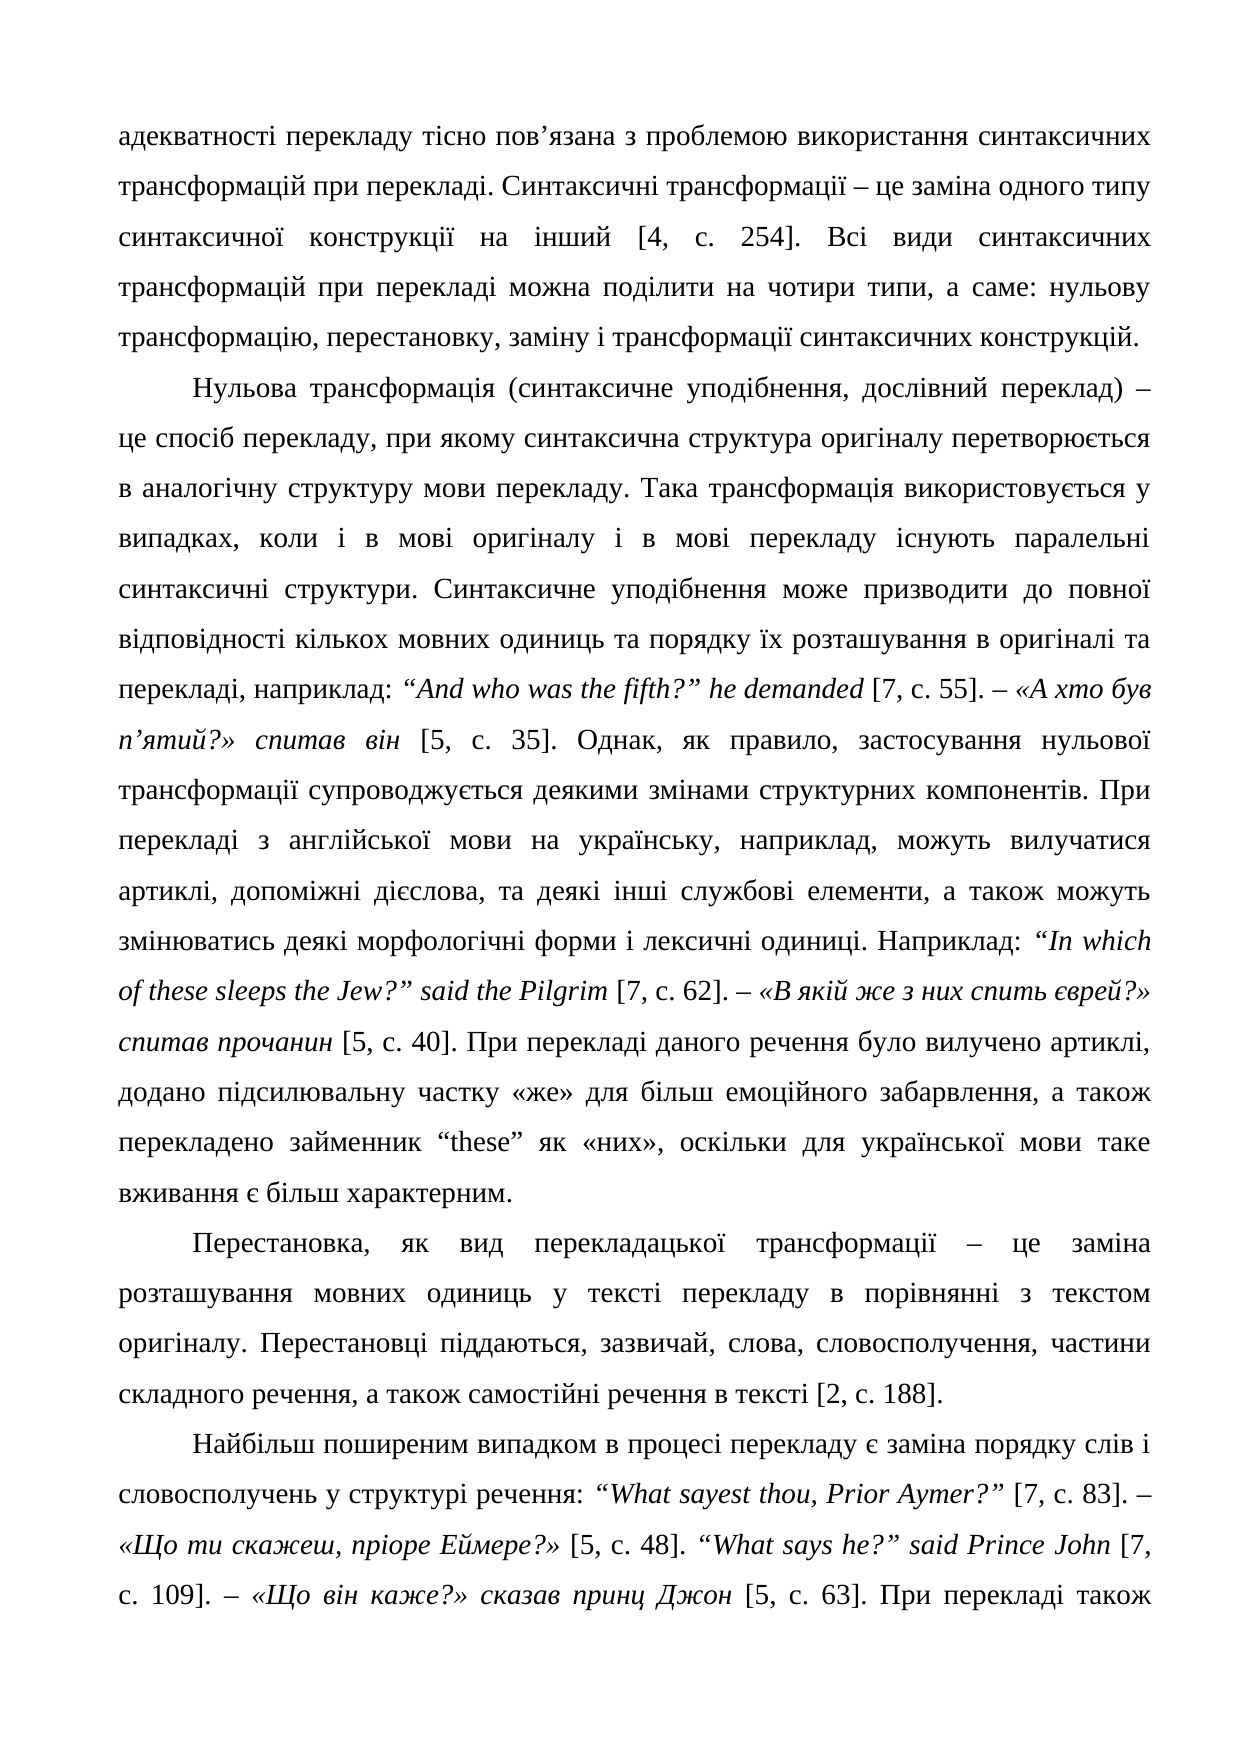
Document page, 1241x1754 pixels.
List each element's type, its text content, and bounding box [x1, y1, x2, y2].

text Нульова трансформація (синтаксичне уподібнення, дослівний переклад) – це спосіб перекладу, при якому синтаксична структура оригіналу перетворюється в аналогічну структуру мови перекладу. Така трансформація використовується у випадках, коли і в мові оригіналу і в мові перекладу існують паралельні синтаксичні структури. Синтаксичне уподібнення може призводити до повної відповідності кількох мовних одиниць та порядку їх розташування в оригіналі та перекладі, наприклад: “And who was the fifth?” he demanded [7, c. 55]. – «А хто був п’ятий?» спитав він [5, c. 35]. Однак, як правило, застосування нульової трансформації супроводжується деякими змінами структурних компонентів. При перекладі з англійської мови на українську, наприклад, можуть вилучатися артиклі, допоміжні дієслова, та деякі інші службові елементи, а також можуть змінюватись деякі морфологічні форми і лексичні одиниці. Наприклад: “In which of these sleeps the Jew?” said the Pilgrim [7, c. 62]. – «В якій же з них спить єврей?» спитав прочанин [5, c. 40]. При перекладі даного речення було вилучено артиклі, додано підсилювальну частку «же» для більш емоційного забарвлення, а також перекладено займенник “these” як «них», оскільки для української мови таке вживання є більш характерним. [118, 370, 1152, 1208]
text Перестановка, як вид перекладацької трансформації – це заміна розташування мовних одиниць у тексті перекладу в порівнянні з текстом оригіналу. Перестановці піддаються, зазвичай, слова, словосполучення, частини складного речення, а також самостійні речення в тексті [2, c. 188]. [118, 1225, 1152, 1409]
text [118, 1426, 1152, 1611]
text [118, 118, 1152, 353]
